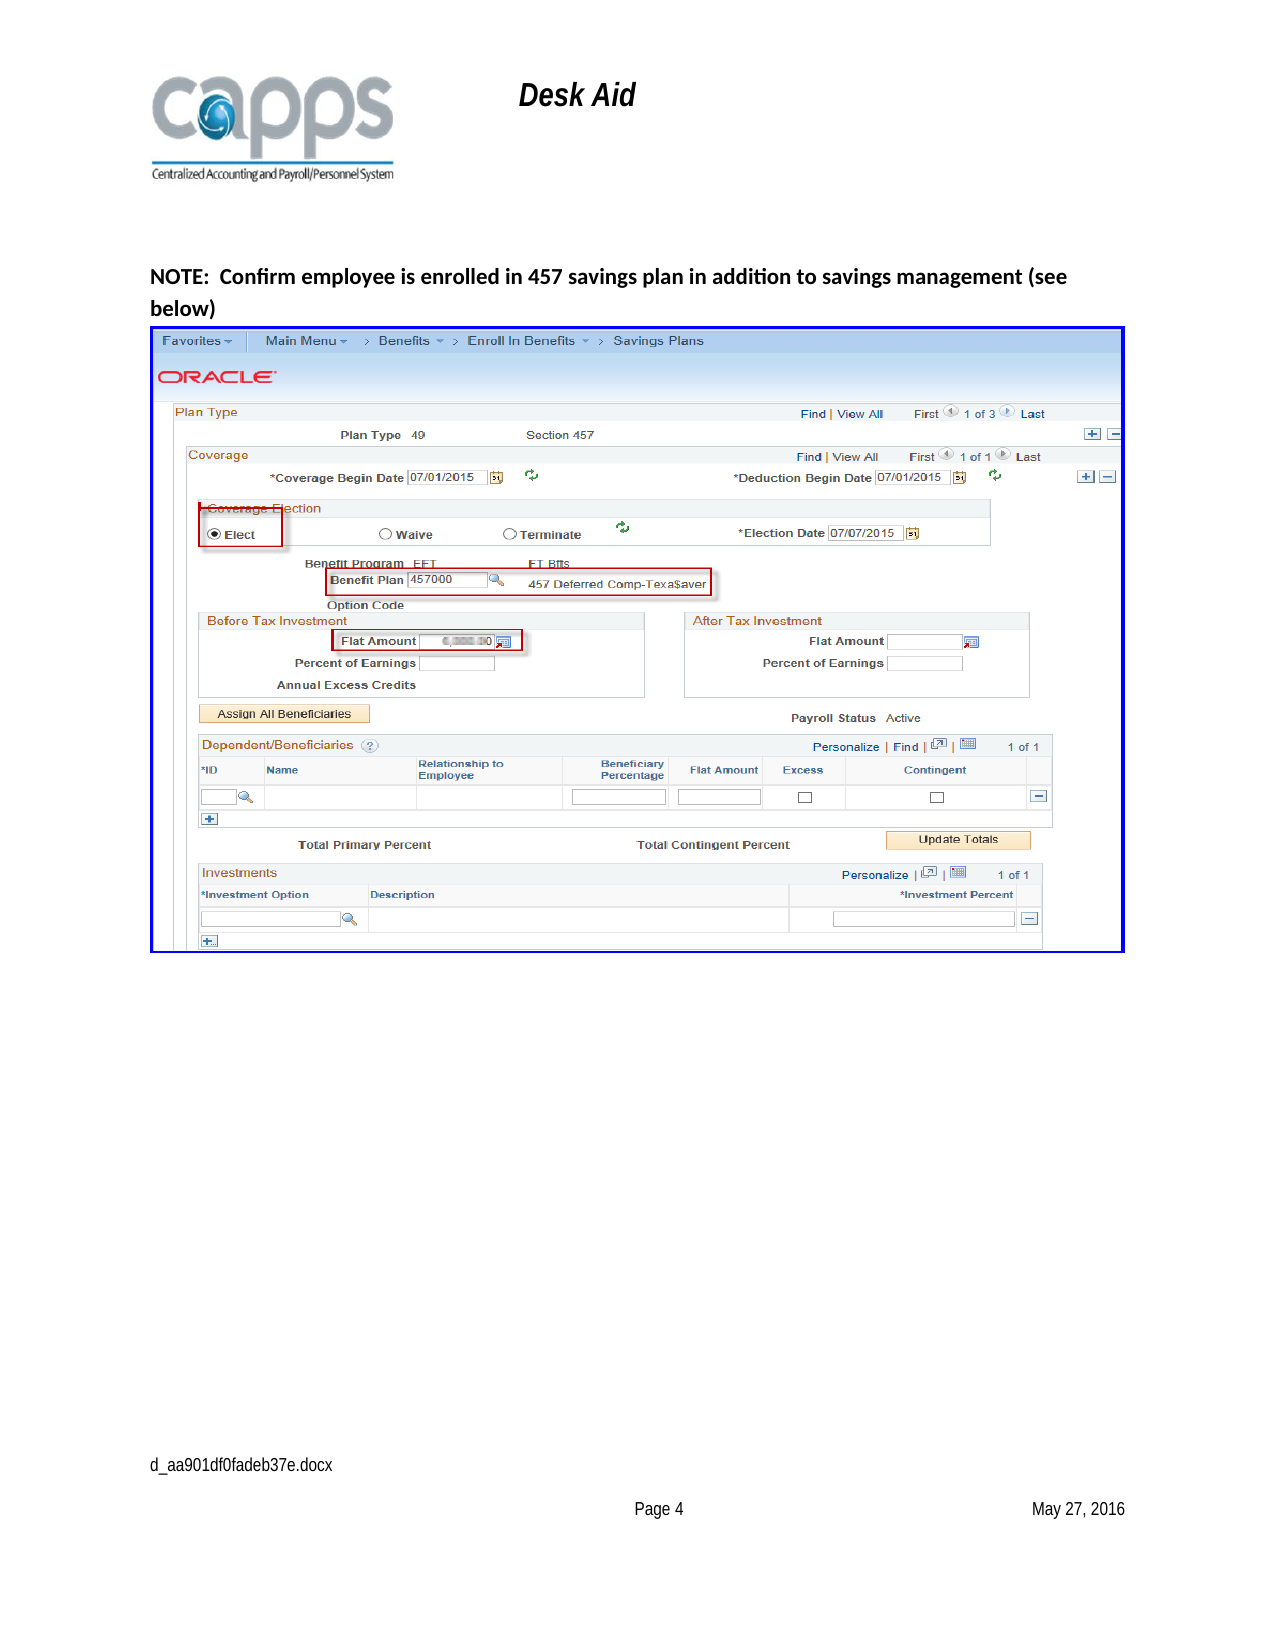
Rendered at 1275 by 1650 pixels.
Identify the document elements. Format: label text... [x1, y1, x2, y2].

picture [150, 326, 1125, 953]
picture [150, 75, 394, 185]
text NOTE: Confirm employee is enrolled in 457 savings plan in addition to savings management (see below) [150, 262, 1125, 326]
